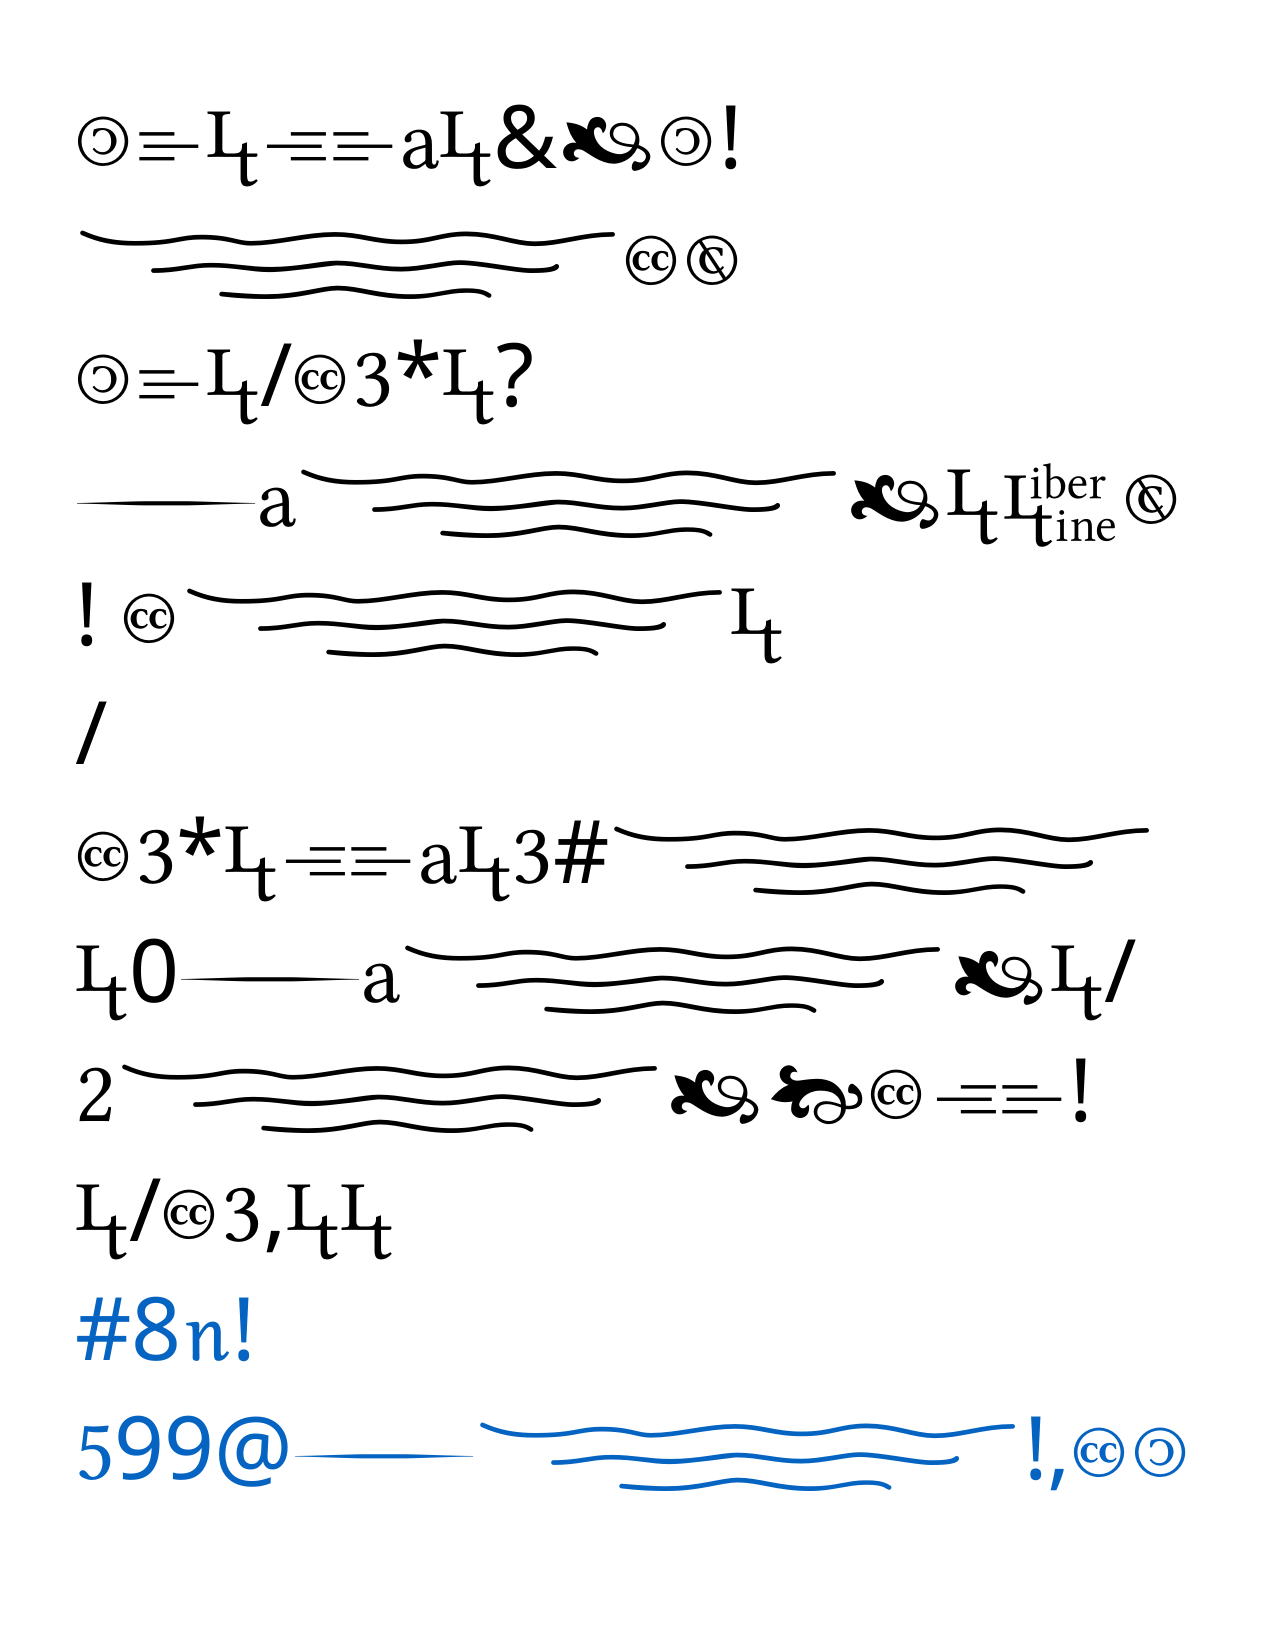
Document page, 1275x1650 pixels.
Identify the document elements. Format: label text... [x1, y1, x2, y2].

text /*#0/!/, [75, 671, 1200, 1267]
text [75, 75, 1200, 671]
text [75, 1267, 1200, 1505]
